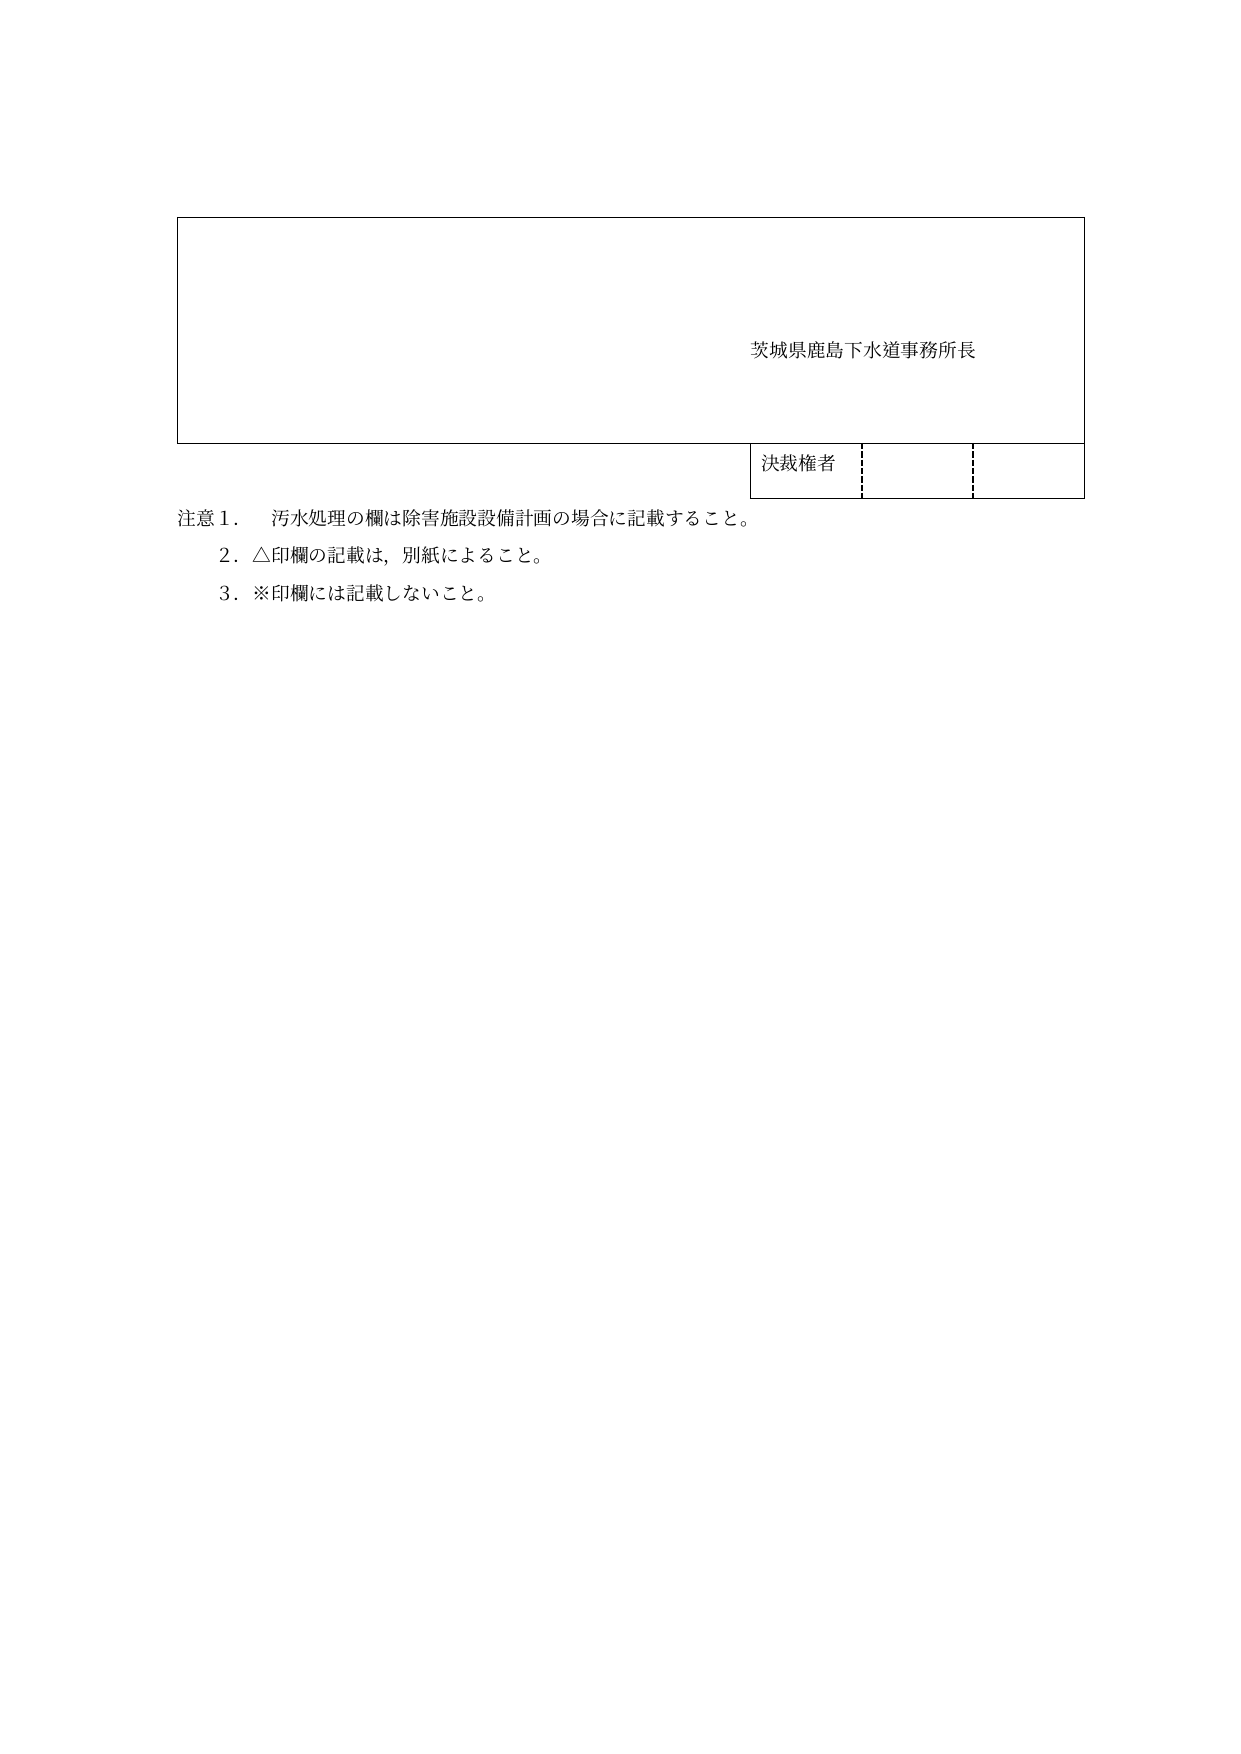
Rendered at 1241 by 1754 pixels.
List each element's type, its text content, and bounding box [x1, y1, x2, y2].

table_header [178, 218, 1084, 443]
table_cell 決裁権者 [751, 444, 862, 498]
table_cell [862, 444, 973, 498]
table_cell [973, 444, 1084, 498]
text ３．※印欄には記載しないこと。 [177, 574, 1063, 611]
text ２．△印欄の記載は，別紙によること。 [177, 536, 1063, 574]
text 注意１． 汚水処理の欄は除害施設設備計画の場合に記載すること。 [177, 499, 1063, 536]
